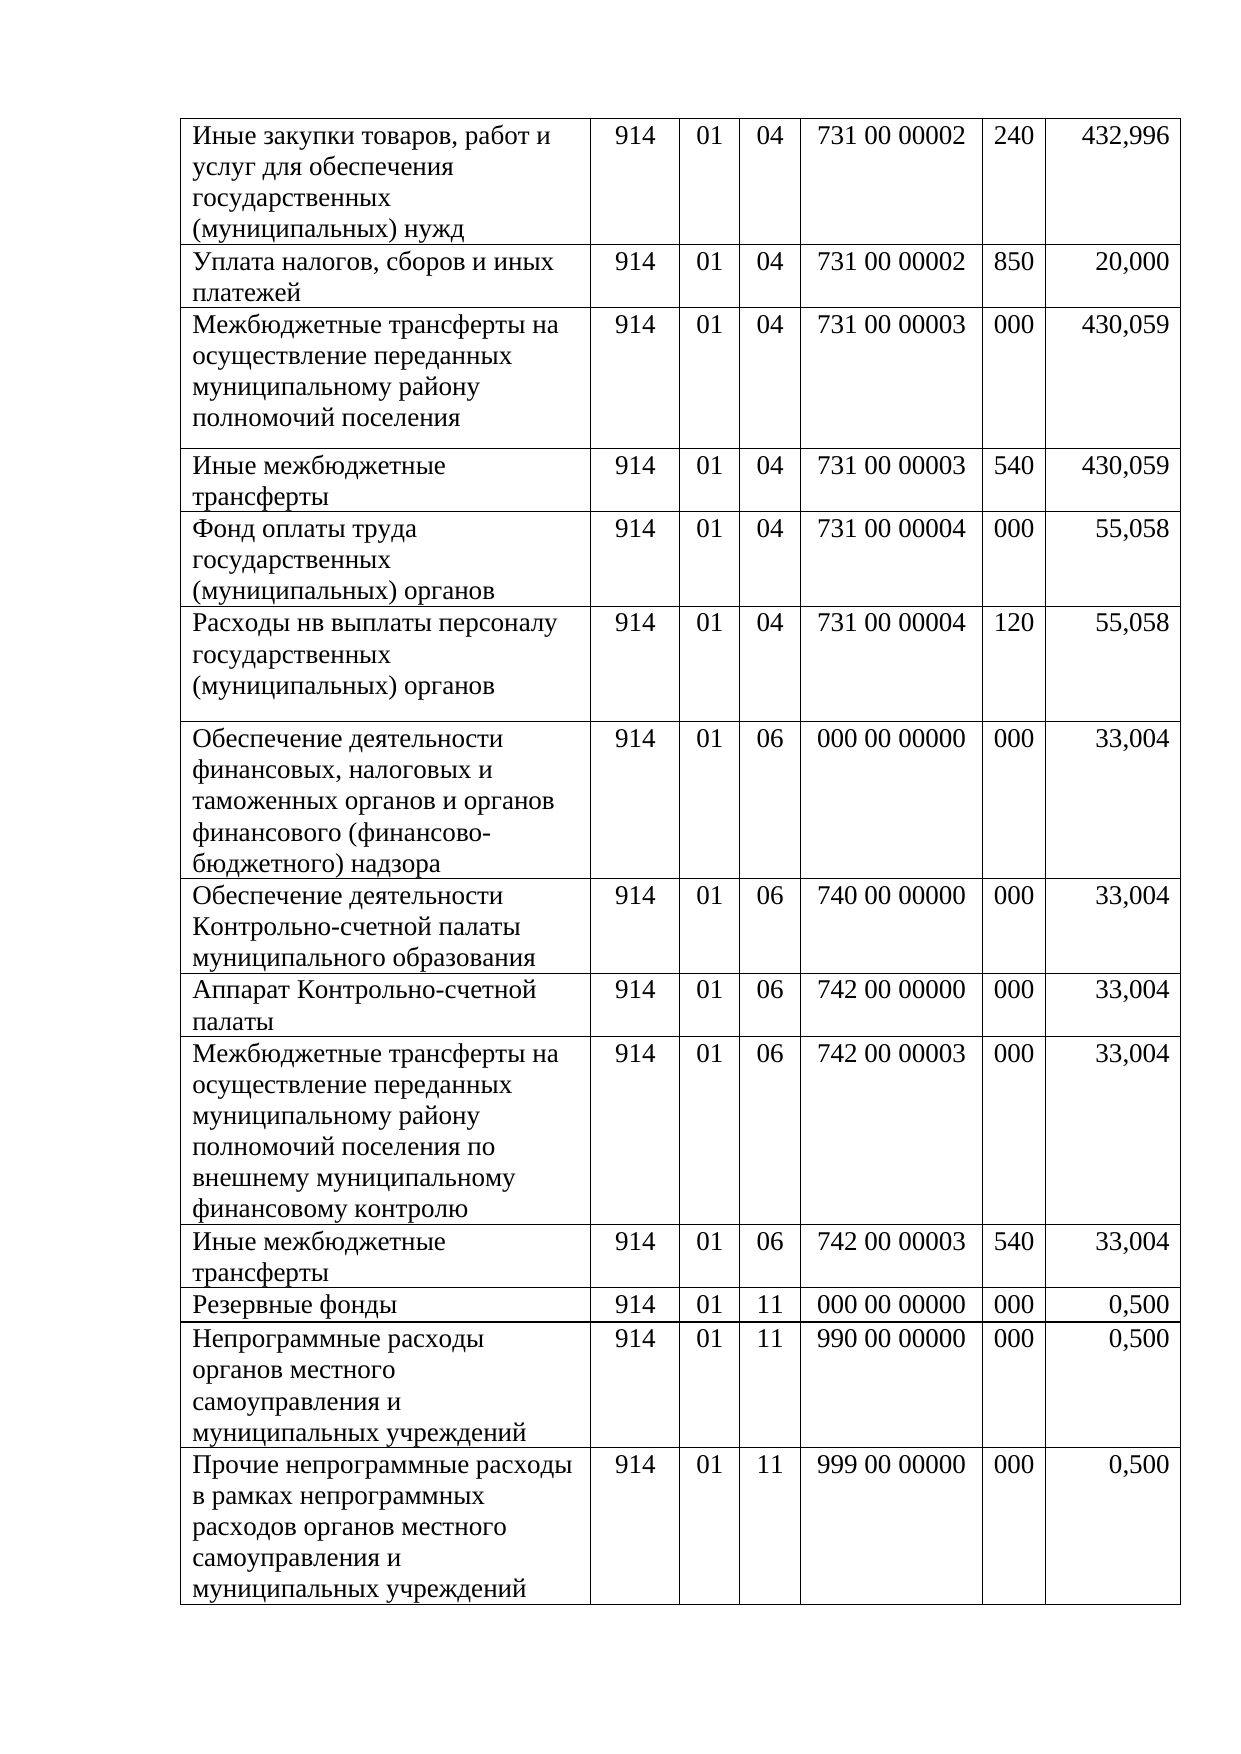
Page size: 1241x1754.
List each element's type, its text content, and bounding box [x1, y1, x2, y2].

table_cell 731 00 00002 [801, 245, 982, 307]
table_cell 742 00 00000 [801, 974, 982, 1036]
table_cell 01 [680, 308, 739, 448]
table_cell Резервные фонды [181, 1288, 590, 1321]
table_cell 06 [740, 1225, 800, 1287]
table_cell 06 [740, 879, 800, 972]
table_cell Расходы нв выплаты персоналу государственных (муниципальных) органов [181, 607, 590, 721]
table_cell 0,500 [1046, 1448, 1180, 1604]
table_cell 914 [591, 607, 679, 721]
table_cell 01 [680, 245, 739, 307]
table_cell Уплата налогов, сборов и иных платежей [181, 245, 590, 307]
table_cell 731 00 00004 [801, 607, 982, 721]
table_cell 01 [680, 974, 739, 1036]
table_cell 914 [591, 1288, 679, 1321]
table_cell Иные закупки товаров, работ и услуг для обеспечения государственных (муниципальных) нужд [181, 119, 590, 244]
table_cell 01 [680, 879, 739, 972]
table_cell 06 [740, 1037, 800, 1224]
table_cell Фонд оплаты труда государственных (муниципальных) органов [181, 512, 590, 606]
table_cell Иные межбюджетные трансферты [181, 1225, 590, 1287]
table_cell Прочие непрограммные расходы в рамках непрограммных расходов органов местного самоуправления и муниципальных учреждений [181, 1448, 590, 1604]
table_cell 000 [983, 1288, 1045, 1321]
table_cell 000 [983, 1448, 1045, 1604]
table_cell Межбюджетные трансферты на осуществление переданных муниципальному району полномочий поселения по внешнему муниципальному финансовому контролю [181, 1037, 590, 1224]
table_cell 000 [983, 1323, 1045, 1447]
table_cell 914 [591, 245, 679, 307]
table_cell 01 [680, 1037, 739, 1224]
table_cell 914 [591, 1323, 679, 1447]
table_cell 914 [591, 879, 679, 972]
table_cell 000 [983, 512, 1045, 606]
table_cell 11 [740, 1288, 800, 1321]
table_cell 914 [591, 974, 679, 1036]
table_cell 914 [591, 308, 679, 448]
table_cell Аппарат Контрольно-счетной палаты [181, 974, 590, 1036]
table_cell 430,059 [1046, 308, 1180, 448]
table_cell 914 [591, 1448, 679, 1604]
table_cell 01 [680, 1225, 739, 1287]
table_cell 04 [740, 308, 800, 448]
table_cell 540 [983, 1225, 1045, 1287]
table_cell 01 [680, 1323, 739, 1447]
table_cell 55,058 [1046, 607, 1180, 721]
table_cell 000 [983, 722, 1045, 878]
table_cell 999 00 00000 [801, 1448, 982, 1604]
table_cell 04 [740, 449, 800, 511]
table_cell 01 [680, 1448, 739, 1604]
table_cell Межбюджетные трансферты на осуществление переданных муниципальному району полномочий поселения [181, 308, 590, 448]
table_cell 240 [983, 119, 1045, 244]
table_cell 01 [680, 449, 739, 511]
table_cell 06 [740, 974, 800, 1036]
table_cell 01 [680, 722, 739, 878]
table_cell 850 [983, 245, 1045, 307]
table_cell 430,059 [1046, 449, 1180, 511]
table_cell 55,058 [1046, 512, 1180, 606]
table_cell Обеспечение деятельности финансовых, налоговых и таможенных органов и органов финансового (финансово-бюджетного) надзора [181, 722, 590, 878]
table_cell 01 [680, 1288, 739, 1321]
table_cell 731 00 00003 [801, 308, 982, 448]
table_cell 540 [983, 449, 1045, 511]
table_cell 0,500 [1046, 1323, 1180, 1447]
table_cell 914 [591, 512, 679, 606]
table_cell Обеспечение деятельности Контрольно-счетной палаты муниципального образования [181, 879, 590, 972]
table_cell 33,004 [1046, 722, 1180, 878]
table_cell 990 00 00000 [801, 1323, 982, 1447]
table_cell 432,996 [1046, 119, 1180, 244]
table_cell 914 [591, 119, 679, 244]
table_cell 06 [740, 722, 800, 878]
table_cell 000 [983, 879, 1045, 972]
table_cell 33,004 [1046, 1037, 1180, 1224]
table_cell 11 [740, 1448, 800, 1604]
table_cell 20,000 [1046, 245, 1180, 307]
table_cell 04 [740, 607, 800, 721]
table_cell 01 [680, 512, 739, 606]
table_cell 000 [983, 308, 1045, 448]
table_cell Непрограммные расходы органов местного самоуправления и муниципальных учреждений [181, 1323, 590, 1447]
table_cell 742 00 00003 [801, 1037, 982, 1224]
table_cell 000 00 00000 [801, 722, 982, 878]
table_cell 04 [740, 512, 800, 606]
table_cell 000 00 00000 [801, 1288, 982, 1321]
table_cell 33,004 [1046, 1225, 1180, 1287]
table_cell 731 00 00004 [801, 512, 982, 606]
table_cell 04 [740, 119, 800, 244]
table_cell 120 [983, 607, 1045, 721]
table_cell 000 [983, 974, 1045, 1036]
table_cell Иные межбюджетные трансферты [181, 449, 590, 511]
table_cell 914 [591, 449, 679, 511]
table_cell 0,500 [1046, 1288, 1180, 1321]
table_cell 914 [591, 1225, 679, 1287]
table_cell 914 [591, 722, 679, 878]
table_cell 740 00 00000 [801, 879, 982, 972]
table_cell 33,004 [1046, 879, 1180, 972]
table_cell 731 00 00003 [801, 449, 982, 511]
table_cell 33,004 [1046, 974, 1180, 1036]
table_cell 04 [740, 245, 800, 307]
table_cell 000 [983, 1037, 1045, 1224]
table_cell 914 [591, 1037, 679, 1224]
table_cell 11 [740, 1323, 800, 1447]
table_cell 742 00 00003 [801, 1225, 982, 1287]
table_cell 731 00 00002 [801, 119, 982, 244]
table_cell 01 [680, 607, 739, 721]
table_cell 01 [680, 119, 739, 244]
